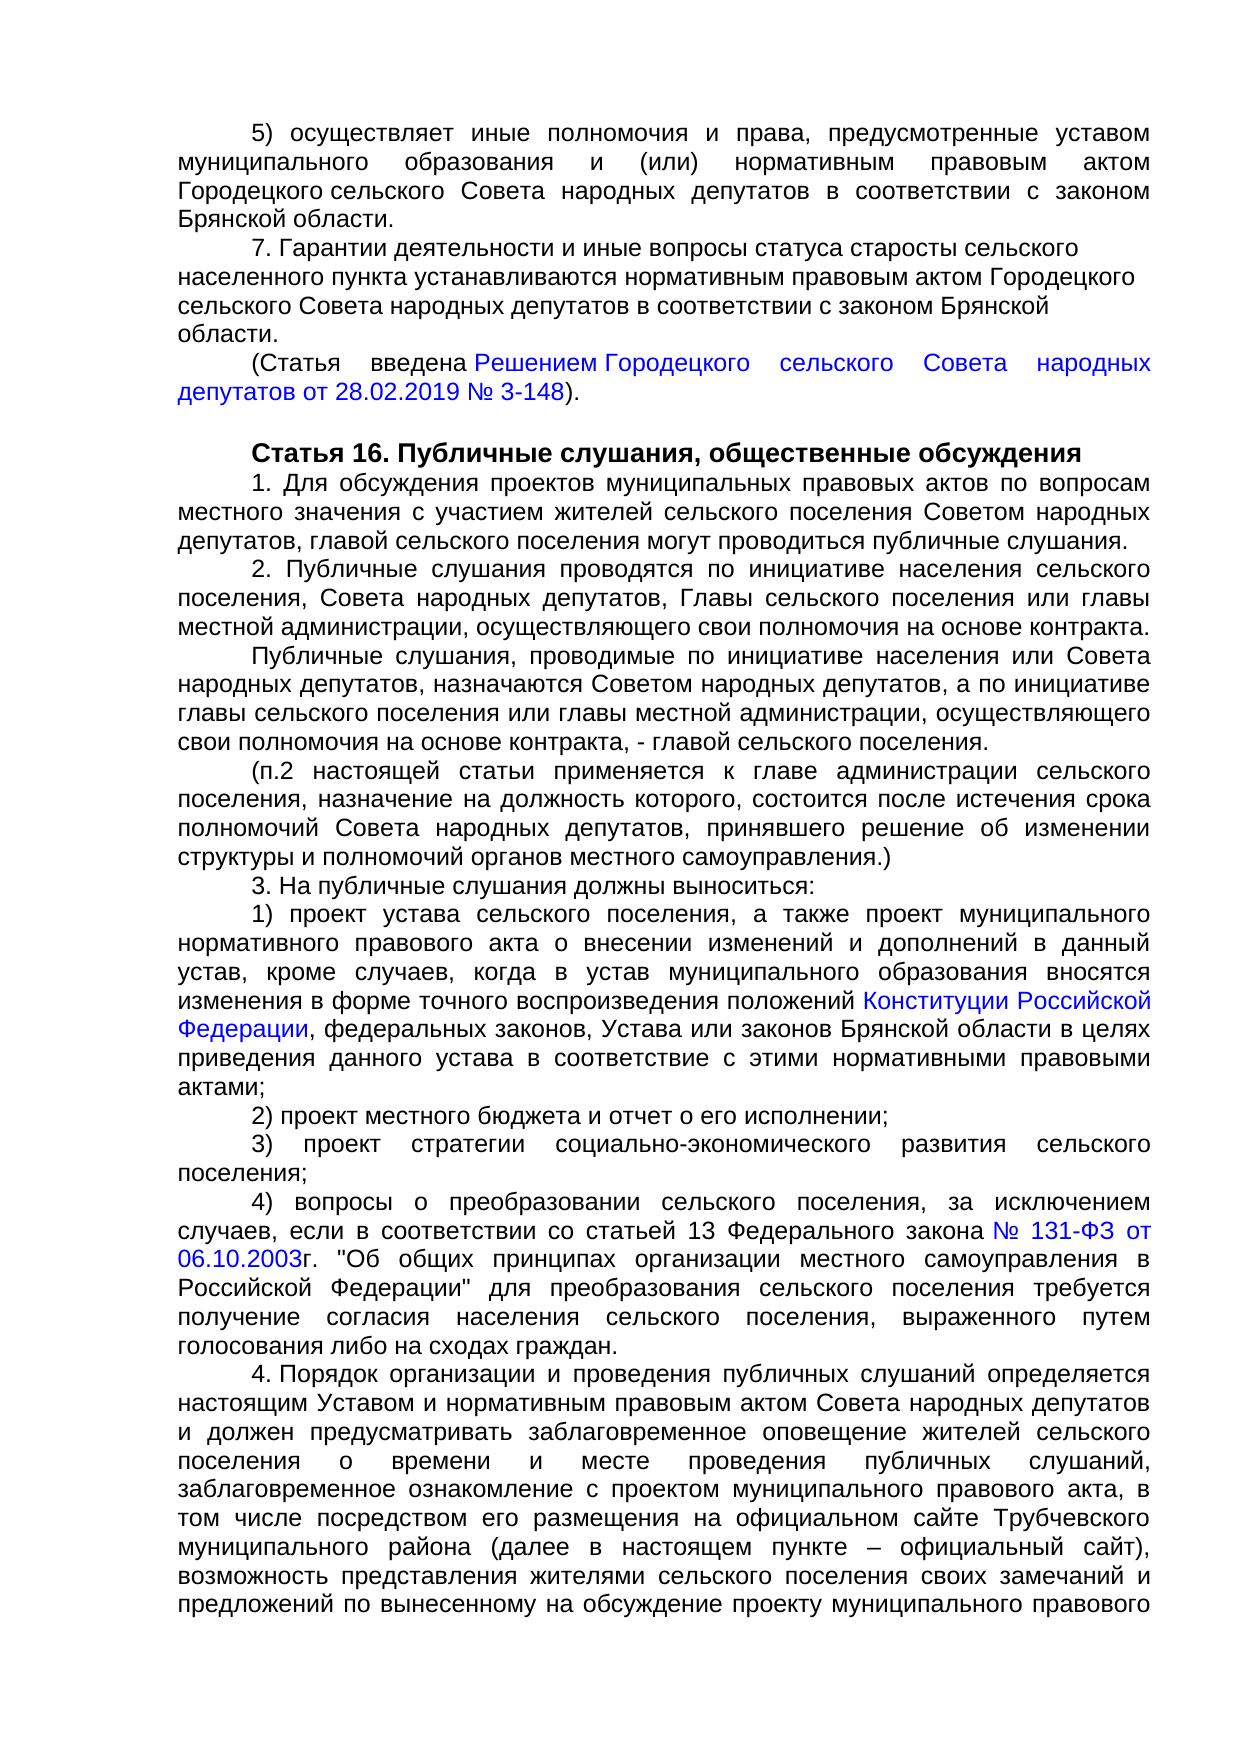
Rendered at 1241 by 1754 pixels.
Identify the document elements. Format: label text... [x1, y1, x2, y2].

text (Статья введена Решением Городецкого сельского Совета народных депутатов от 28.02.2019 № 3-148). [177, 348, 1152, 406]
text 3. На публичные слушания должны выноситься: [177, 871, 1152, 899]
text 2. Публичные слушания проводятся по инициативе населения сельского поселения, Совета народных депутатов, Главы сельского поселения или главы местной администрации, осуществляющего свои полномочия на основе контракта. [177, 554, 1152, 641]
text 7. Гарантии деятельности и иные вопросы статуса старосты сельского населенного пункта устанавливаются нормативным правовым актом Городецкого сельского Совета народных депутатов в соответствии с законом Брянской области. [177, 233, 1152, 348]
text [177, 1359, 1152, 1618]
text (п.2 настоящей статьи применяется к главе администрации сельского поселения, назначение на должность которого, состоится после истечения срока полномочий Совета народных депутатов, принявшего решение об изменении структуры и полномочий органов местного самоуправления.) [177, 756, 1152, 871]
text 1. Для обсуждения проектов муниципальных правовых актов по вопросам местного значения с участием жителей сельского поселения Советом народных депутатов, главой сельского поселения могут проводиться публичные слушания. [177, 468, 1152, 554]
text 1) проект устава сельского поселения, а также проект муниципального нормативного правового акта о внесении изменений и дополнений в данный устав, кроме случаев, когда в устав муниципального образования вносятся изменения в форме точного воспроизведения положений Конституции Российской Федерации, федеральных законов, Устава или законов Брянской области в целях приведения данного устава в соответствие с этими нормативными правовыми актами; [177, 899, 1152, 1101]
text 2) проект местного бюджета и отчет о его исполнении; [177, 1101, 1152, 1129]
text Статья 16. Публичные слушания, общественные обсуждения [177, 437, 1152, 468]
text 4) вопросы о преобразовании сельского поселения, за исключением случаев, если в соответствии со статьей 13 Федерального закона № 131-ФЗ от 06.10.2003г. "Об общих принципах организации местного самоуправления в Российской Федерации" для преобразования сельского поселения требуется получение согласия населения сельского поселения, выраженного путем голосования либо на сходах граждан. [177, 1187, 1152, 1359]
text 5) осуществляет иные полномочия и права, предусмотренные уставом муниципального образования и (или) нормативным правовым актом Городецкого сельского Совета народных депутатов в соответствии с законом Брянской области. [177, 118, 1152, 233]
text 3) проект стратегии социально-экономического развития сельского поселения; [177, 1129, 1152, 1187]
text Публичные слушания, проводимые по инициативе населения или Совета народных депутатов, назначаются Советом народных депутатов, а по инициативе главы сельского поселения или главы местной администрации, осуществляющего свои полномочия на основе контракта, - главой сельского поселения. [177, 641, 1152, 756]
